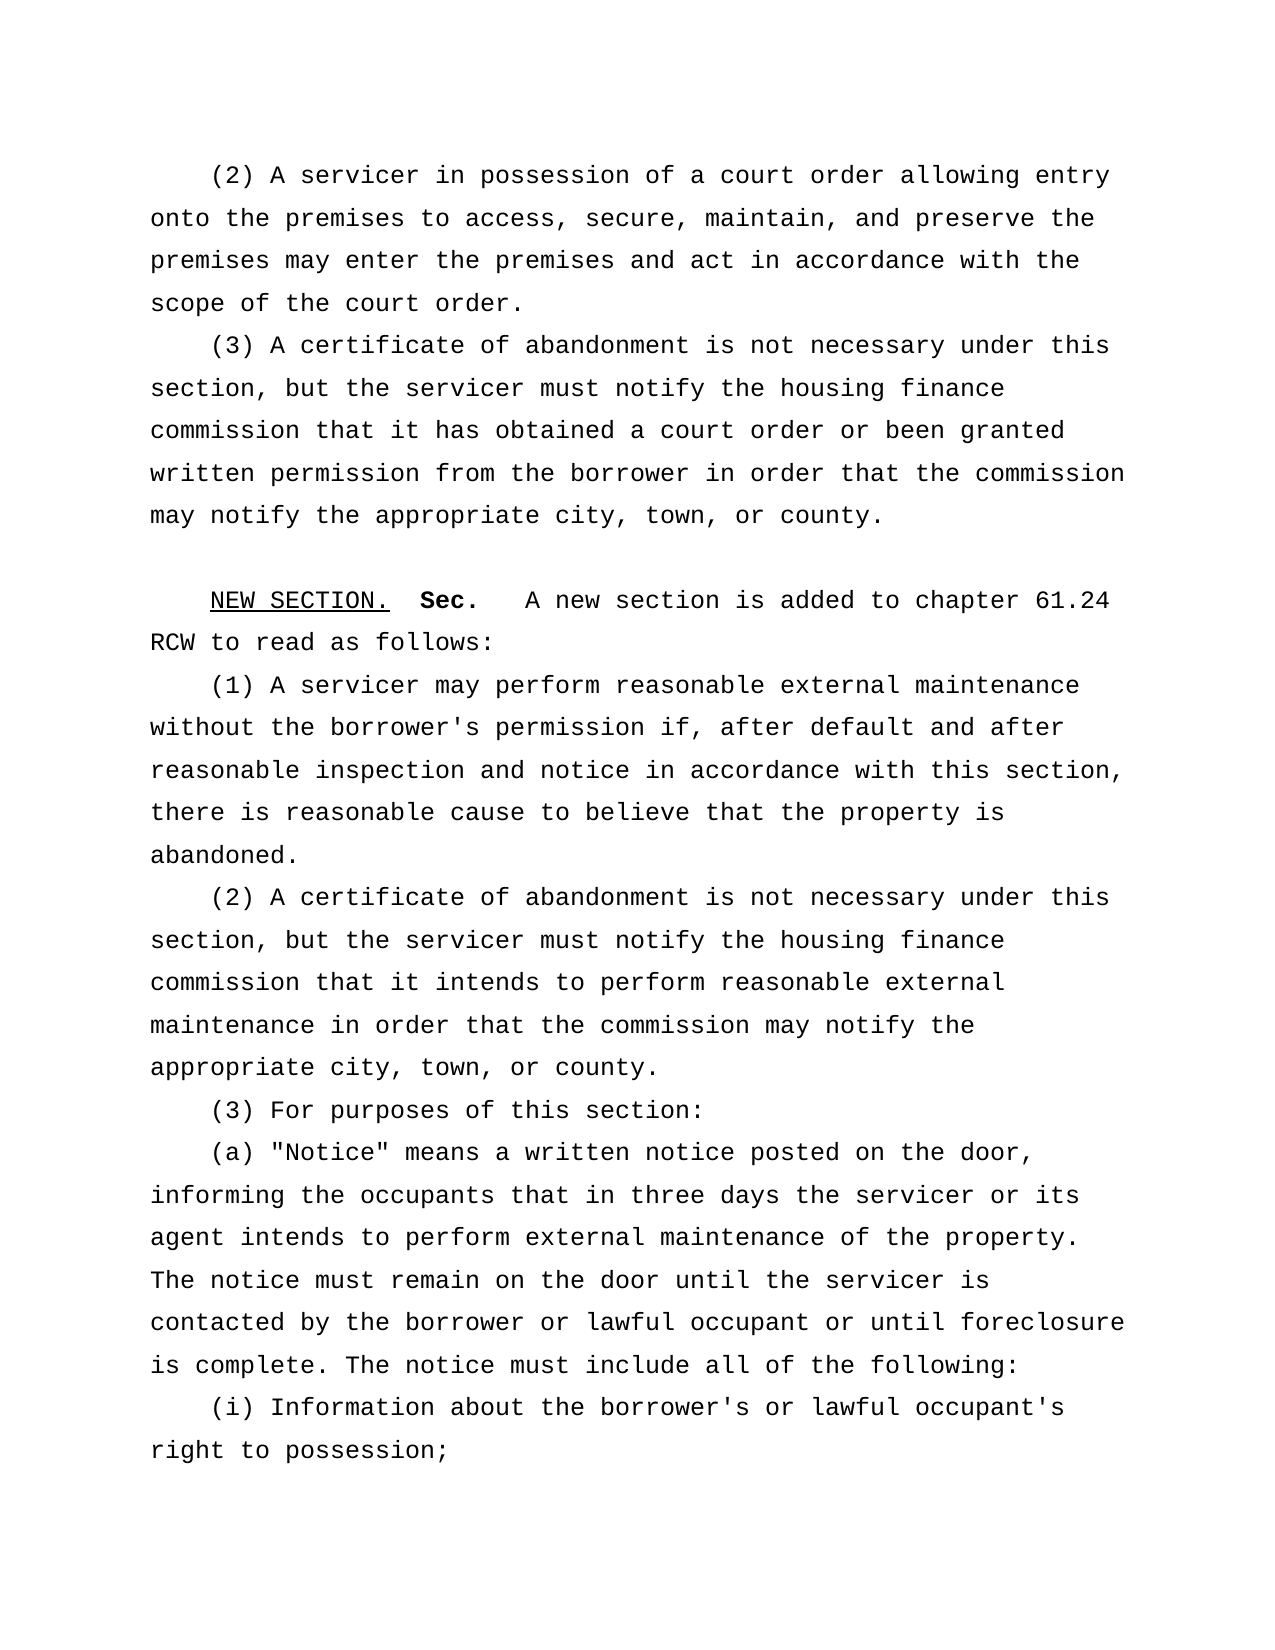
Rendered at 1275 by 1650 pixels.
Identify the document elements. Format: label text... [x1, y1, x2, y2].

text (2) A servicer in possession of a court order allowing entry onto the premises to access, secure, maintain, and preserve the premises may enter the premises and act in accordance with the scope of the court order. [150, 150, 1125, 320]
text NEW SECTION. Sec. A new section is added to chapter 61.24 RCW to read as follows: [150, 574, 1125, 659]
text (a) "Notice" means a written notice posted on the door, informing the occupants that in three days the servicer or its agent intends to perform external maintenance of the property. The notice must remain on the door until the servicer is contacted by the borrower or lawful occupant or until foreclosure is complete. The notice must include all of the following: [150, 1127, 1125, 1382]
text (i) Information about the borrower's or lawful occupant's right to possession; [150, 1382, 1125, 1467]
text (1) A servicer may perform reasonable external maintenance without the borrower's permission if, after default and after reasonable inspection and notice in accordance with this section, there is reasonable cause to believe that the property is abandoned. [150, 659, 1125, 872]
text (2) A certificate of abandonment is not necessary under this section, but the servicer must notify the housing finance commission that it intends to perform reasonable external maintenance in order that the commission may notify the appropriate city, town, or county. [150, 872, 1125, 1084]
text (3) A certificate of abandonment is not necessary under this section, but the servicer must notify the housing finance commission that it has obtained a court order or been granted written permission from the borrower in order that the commission may notify the appropriate city, town, or county. [150, 320, 1125, 532]
text (3) For purposes of this section: [150, 1084, 1125, 1127]
